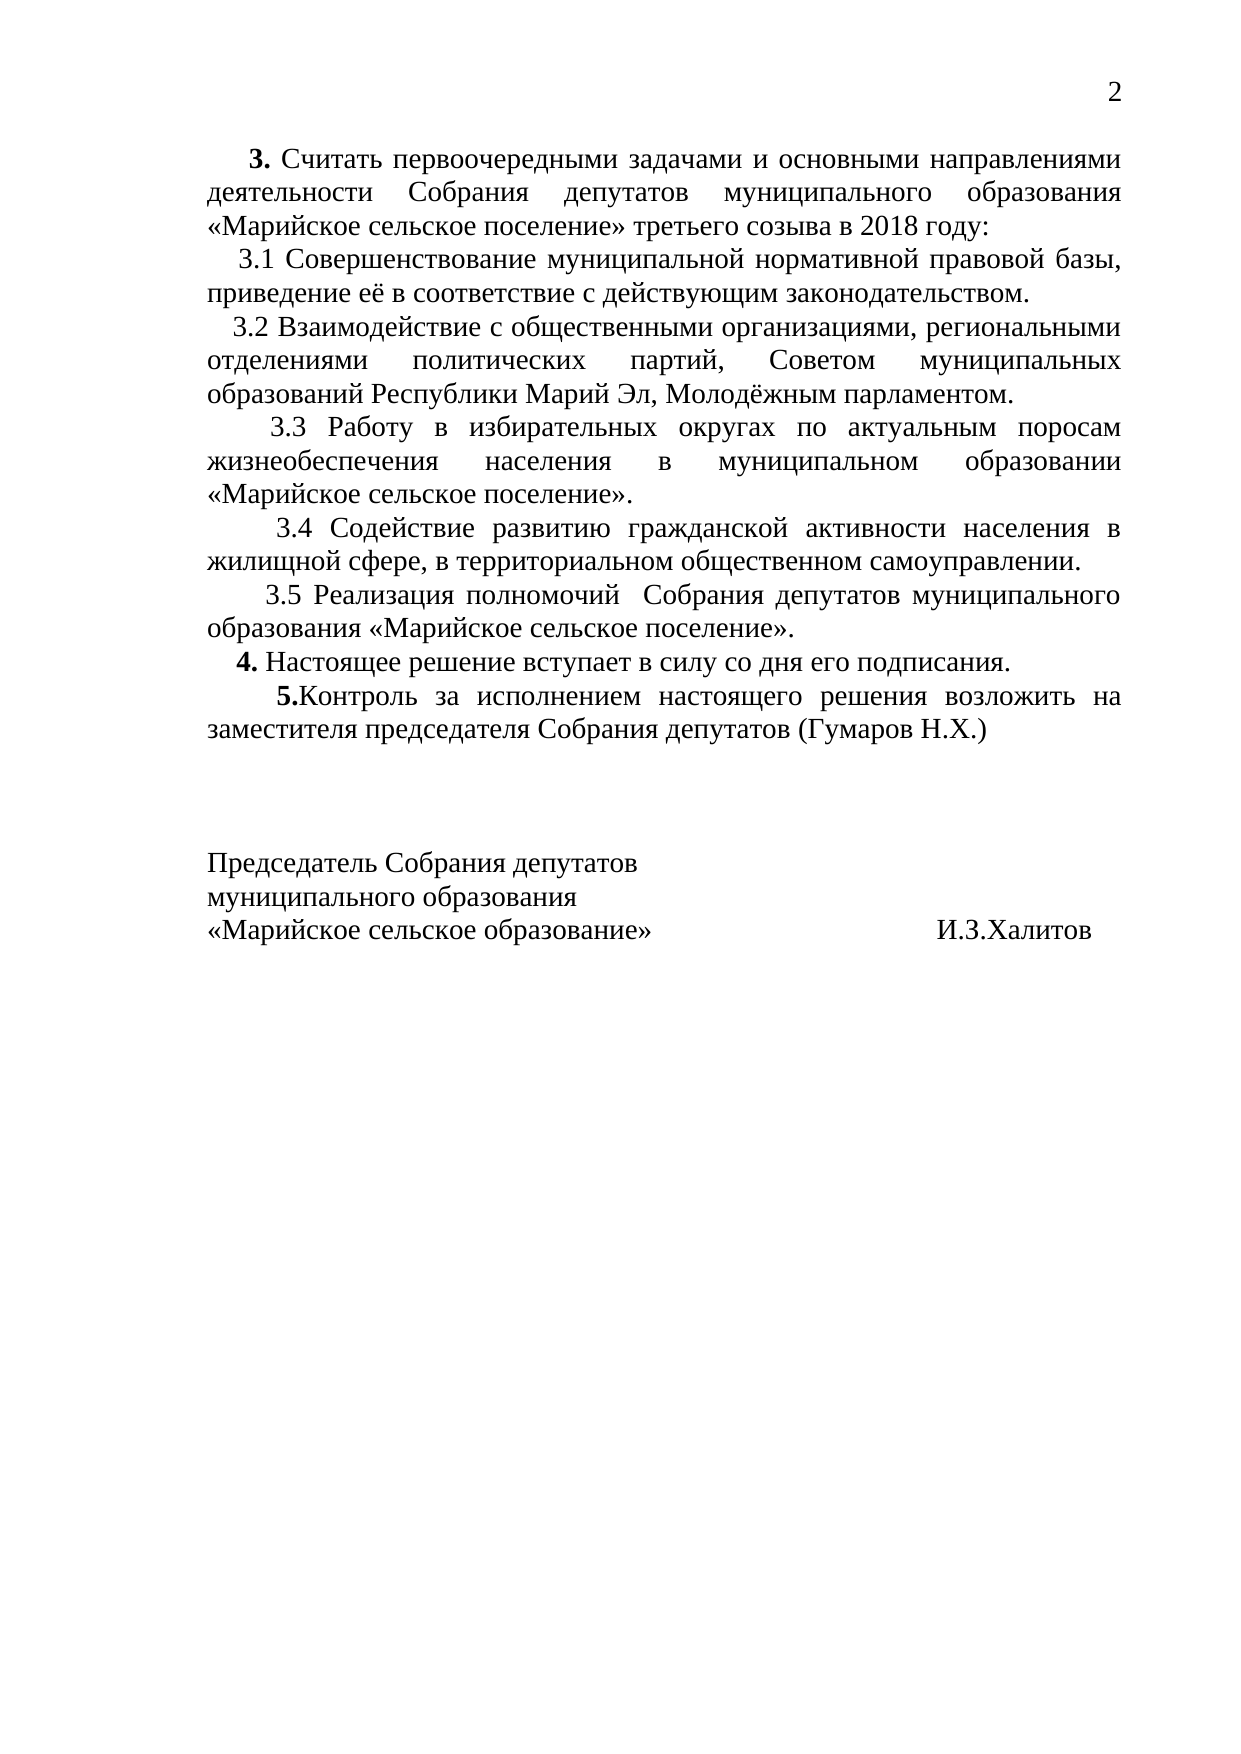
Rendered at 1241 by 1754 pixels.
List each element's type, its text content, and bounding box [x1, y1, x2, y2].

text 3.3 Работу в избирательных округах по актуальным поросам жизнеобеспечения населения в муниципальном образовании «Марийское сельское поселение». [207, 409, 1122, 510]
text 3.2 Взаимодействие с общественными организациями, региональными отделениями политических партий, Советом муниципальных образований Республики Марий Эл, Молодёжным парламентом. [207, 309, 1122, 409]
text 4. Настоящее решение вступает в силу со дня его подписания. [207, 644, 1122, 678]
text 3.5 Реализация полномочий Собрания депутатов муниципального образования «Марийское сельское поселение». [207, 577, 1122, 644]
text 5.Контроль за исполнением настоящего решения возложить на заместителя председателя Собрания депутатов (Гумаров Н.Х.) [207, 678, 1122, 745]
text «Марийское сельское образование» И.З.Халитов [207, 912, 1122, 946]
text Председатель Собрания депутатов [207, 845, 1122, 879]
text 3.1 Совершенствование муниципальной нормативной правовой базы, приведение её в соответствие с действующим законодательством. [207, 242, 1122, 309]
text муниципального образования [207, 879, 1122, 912]
text 3. Считать первоочередными задачами и основными направлениями деятельности Собрания депутатов муниципального образования «Марийское сельское поселение» третьего созыва в 2018 году: [207, 141, 1122, 242]
text 3.4 Содействие развитию гражданской активности населения в жилищной сфере, в территориальном общественном самоуправлении. [207, 510, 1122, 577]
